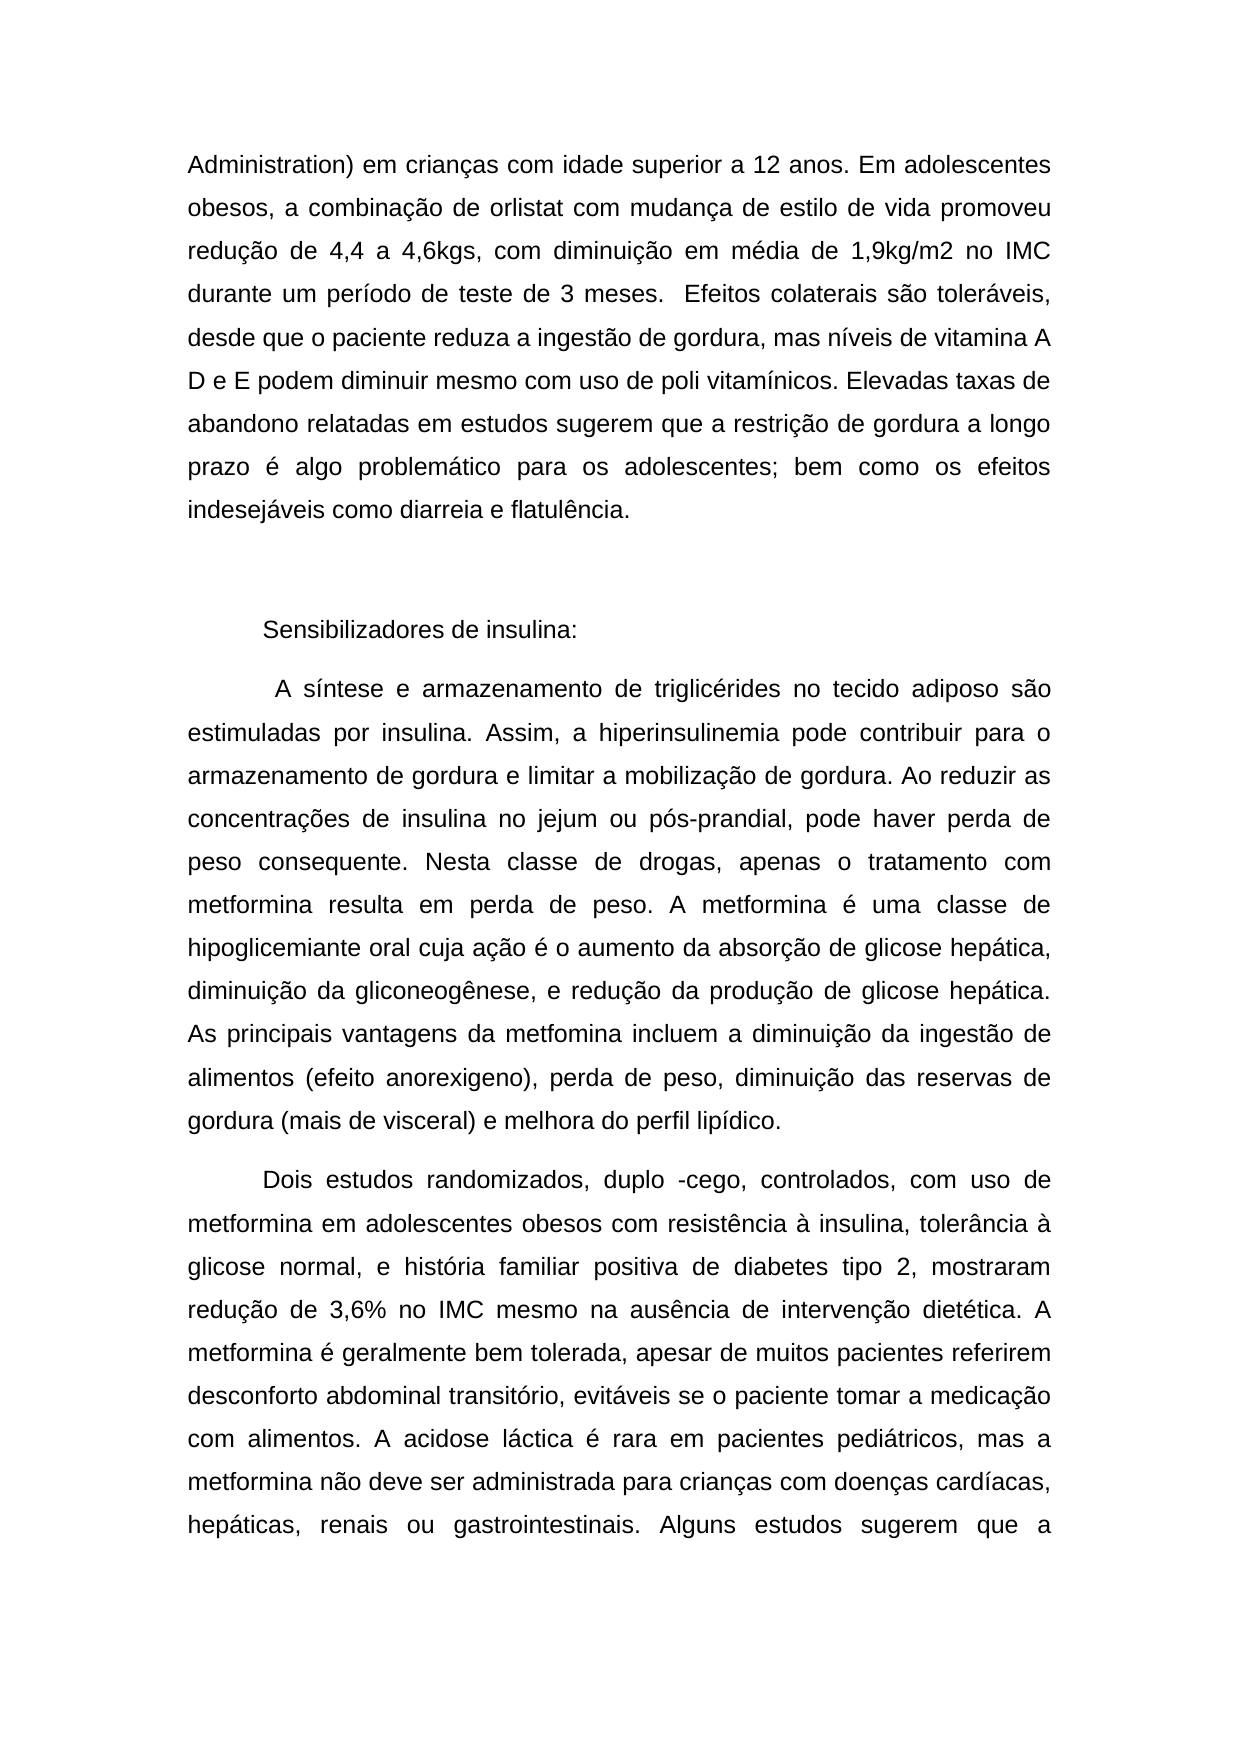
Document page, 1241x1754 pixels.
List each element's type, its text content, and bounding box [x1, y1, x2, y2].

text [187, 150, 1053, 524]
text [187, 1165, 1053, 1539]
text Sensibilizadores de insulina: [187, 614, 1053, 643]
text A síntese e armazenamento de triglicérides no tecido adiposo são estimuladas por insulina. Assim, a hiperinsulinemia pode contribuir para o armazenamento de gordura e limitar a mobilização de gordura. Ao reduzir as concentrações de insulina no jejum ou pós-prandial, pode haver perda de peso consequente. Nesta classe de drogas, apenas o tratamento com metformina resulta em perda de peso. A metformina é uma classe de hipoglicemiante oral cuja ação é o aumento da absorção de glicose hepática, diminuição da gliconeogênese, e redução da produção de glicose hepática. As principais vantagens da metfomina incluem a diminuição da ingestão de alimentos (efeito anorexigeno), perda de peso, diminuição das reservas de gordura (mais de visceral) e melhora do perfil lipídico. [187, 674, 1053, 1134]
